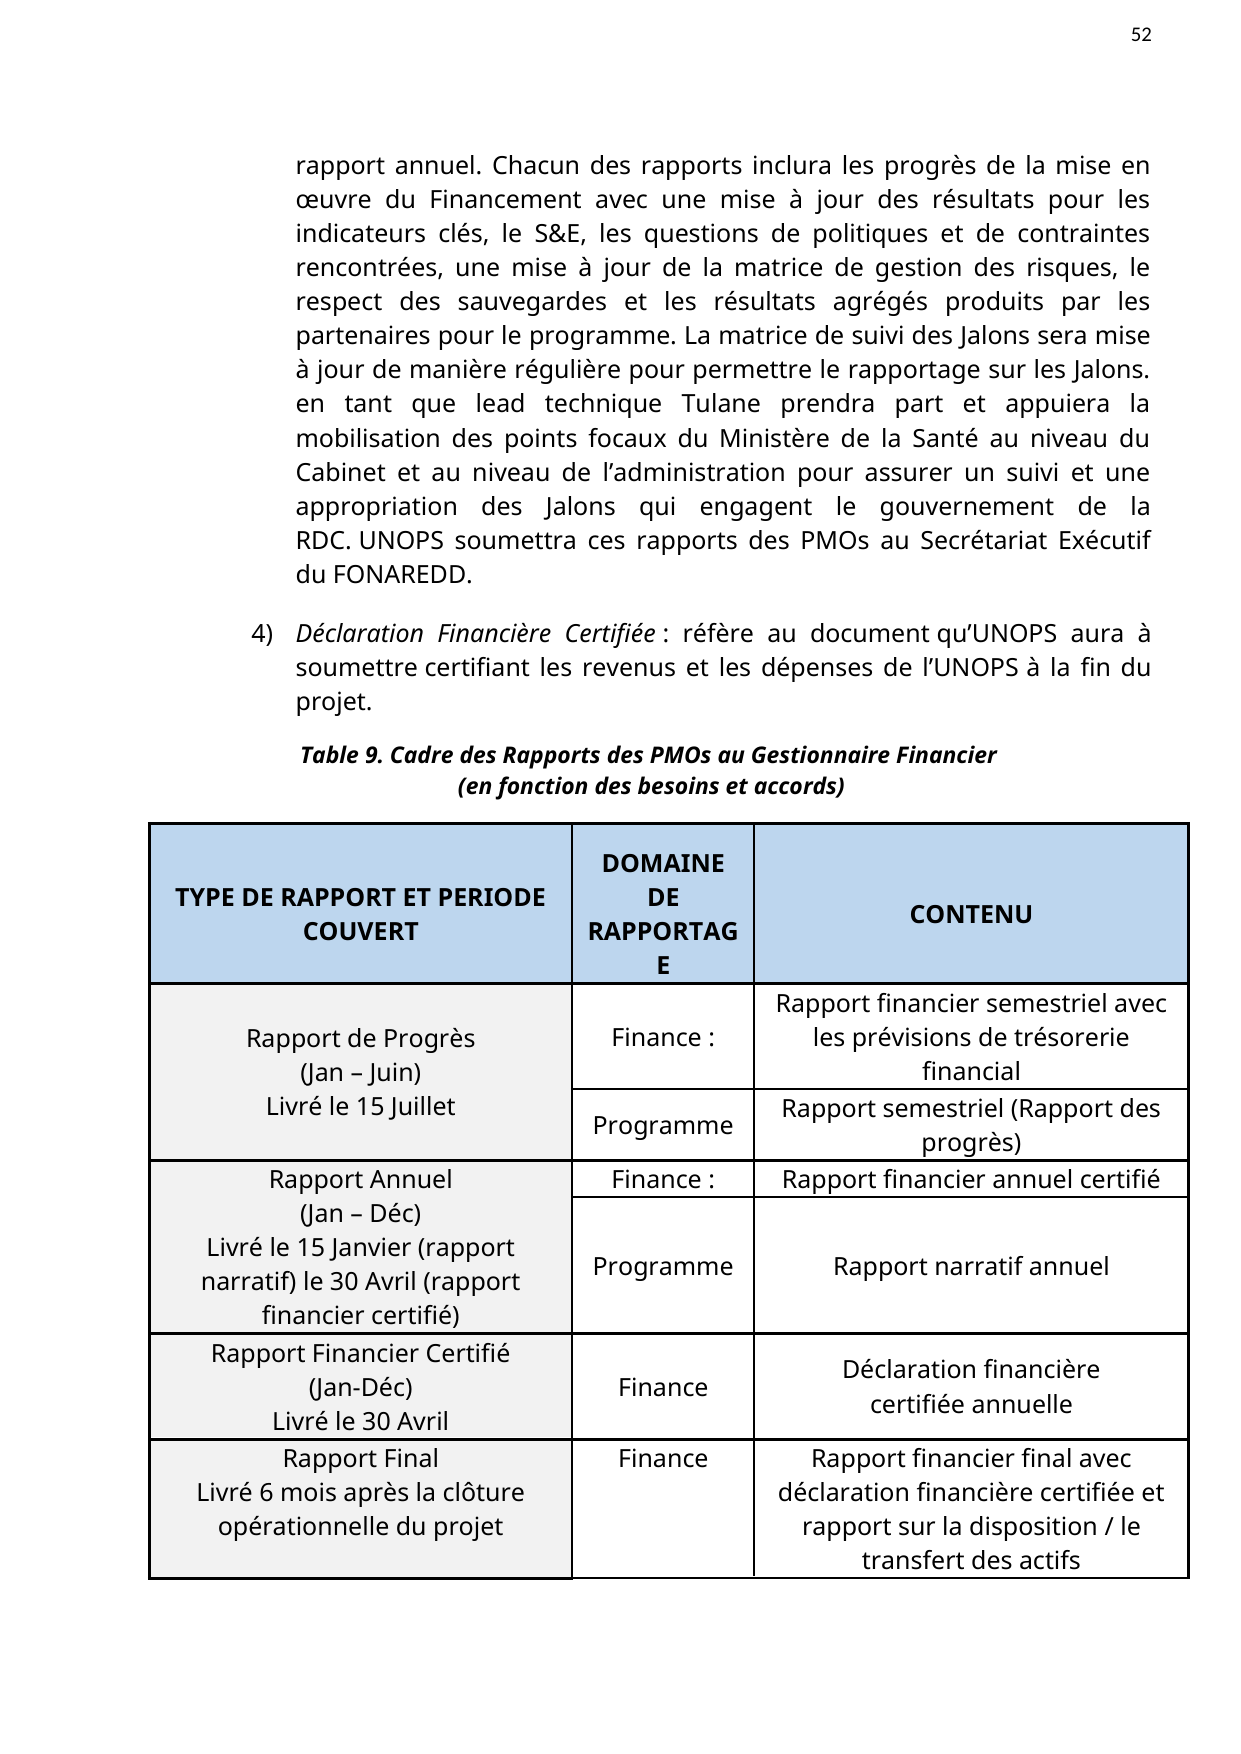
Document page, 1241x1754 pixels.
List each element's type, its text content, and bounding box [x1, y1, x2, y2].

table_cell Déclaration financière certifiée annuelle [755, 1335, 1187, 1437]
list Déclaration Financière Certifiée : réfère au document qu’UNOPS aura à soumettre certifiant les revenus et les dépenses de l’UNOPS à la fin du projet. [251, 616, 1152, 718]
table_header CONTENU [755, 825, 1187, 982]
table_header TYPE DE RAPPORT ET PERIODE COUVERT [151, 825, 571, 982]
table_cell Rapport Financier Certifié (Jan-Déc) Livré le 30 Avril [151, 1335, 571, 1437]
table_cell Rapport narratif annuel [755, 1198, 1187, 1332]
table_cell Rapport financier semestriel avec les prévisions de trésorerie financial [755, 985, 1187, 1087]
table_cell Finance [573, 1335, 753, 1437]
table_cell Finance : [573, 1162, 753, 1196]
table_cell Rapport financier annuel certifié [755, 1162, 1187, 1196]
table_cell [151, 1441, 571, 1577]
text (en fonction des besoins et accords) [148, 770, 1152, 801]
text Table 9. Cadre des Rapports des PMOs au Gestionnaire Financier [148, 738, 1152, 770]
table_cell Programme [573, 1090, 753, 1159]
table_cell Finance : [573, 985, 753, 1087]
table_cell Rapport financier final avec déclaration financière certifiée et rapport sur la disposition / le transfert des actifs [754, 1441, 1187, 1577]
table_cell Rapport semestriel (Rapport des progrès) [755, 1090, 1187, 1159]
table_cell Finance [573, 1441, 754, 1577]
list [251, 148, 1152, 591]
table_cell Rapport Annuel (Jan – Déc) Livré le 15 Janvier (rapport narratif) le 30 Avril (rapport financier certifié) [151, 1162, 571, 1332]
table_cell Rapport de Progrès (Jan – Juin) Livré le 15 Juillet [151, 985, 571, 1159]
table_header DOMAINE DE RAPPORTAGE [573, 825, 753, 982]
table_cell Programme [573, 1198, 753, 1332]
